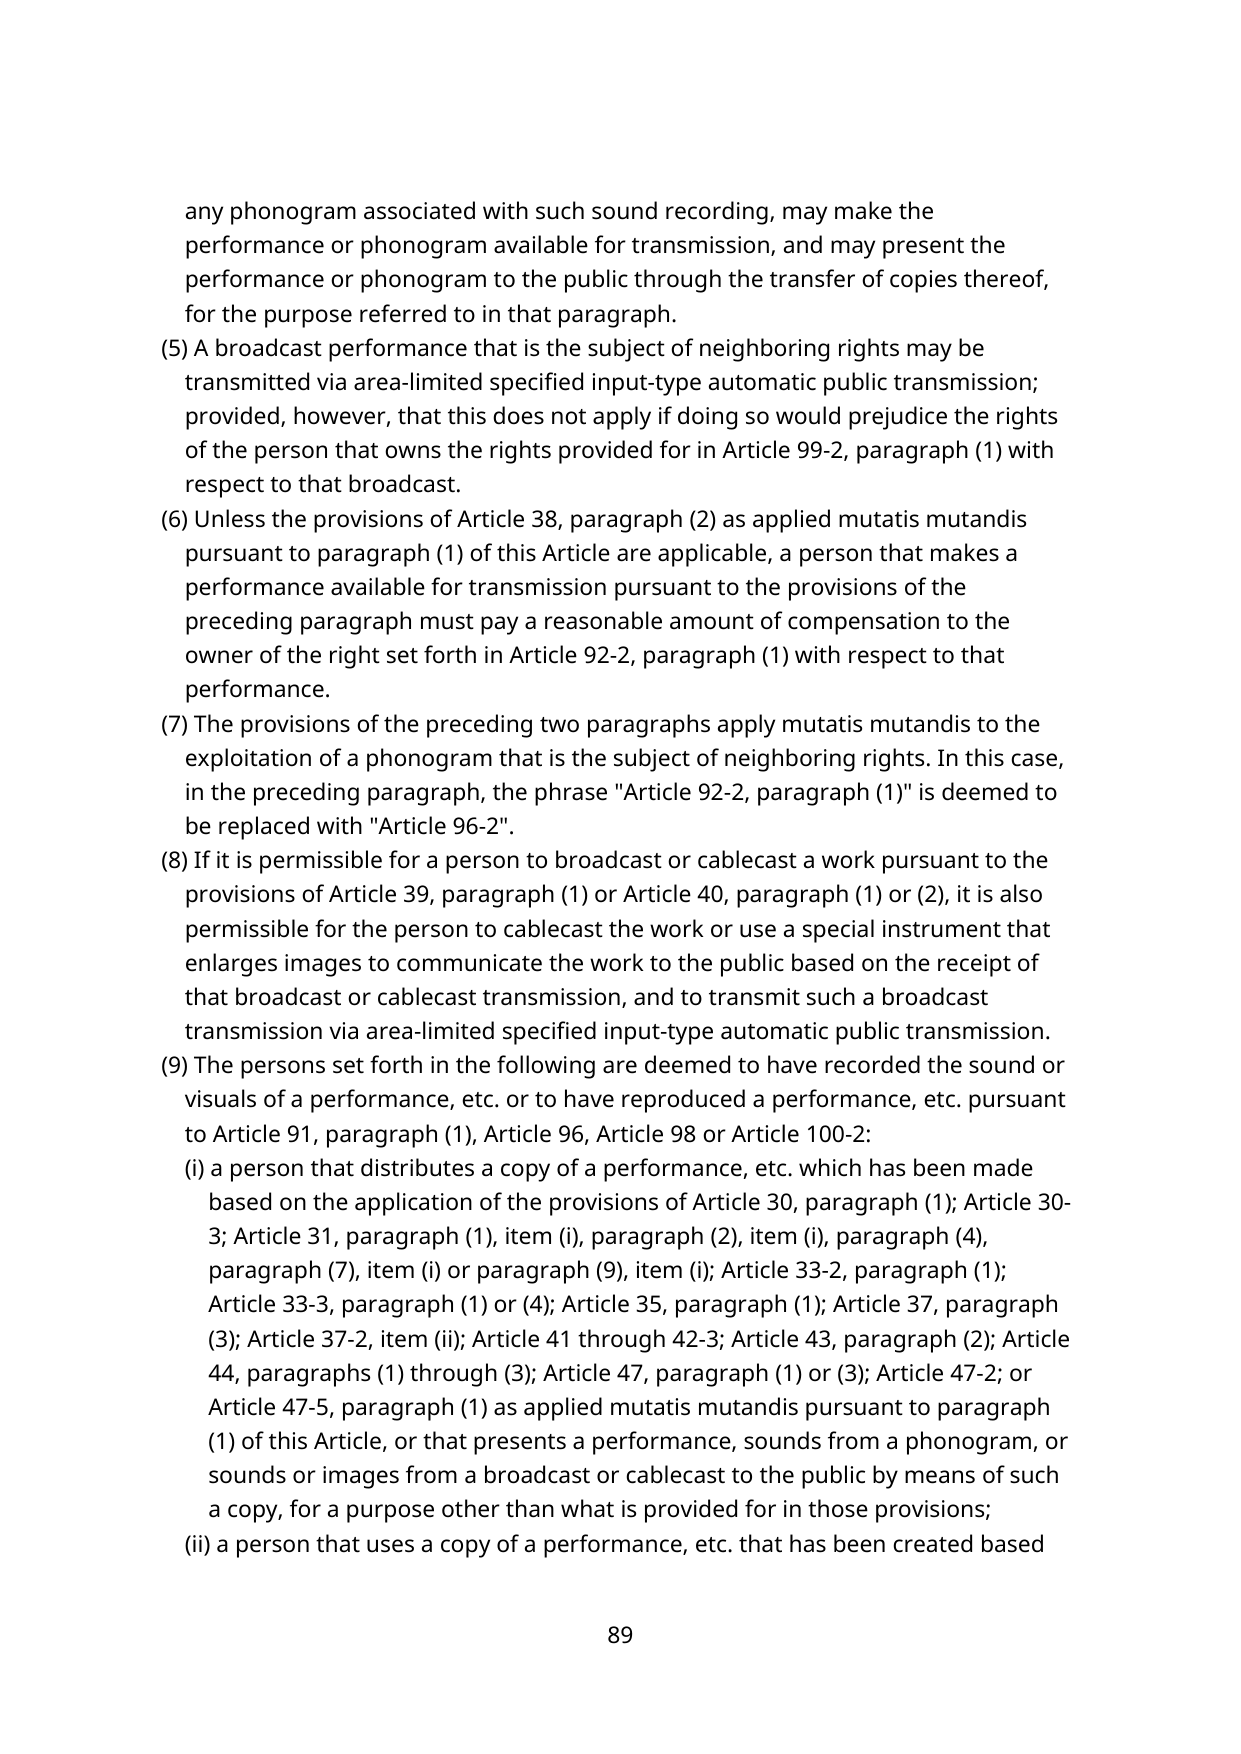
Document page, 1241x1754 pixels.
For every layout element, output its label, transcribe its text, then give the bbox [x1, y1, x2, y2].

text (i) a person that distributes a copy of a performance, etc. which has been made based on the application of the provisions of Article 30, paragraph (1); Article 30-3; Article 31, paragraph (1), item (i), paragraph (2), item (i), paragraph (4), paragraph (7), item (i) or paragraph (9), item (i); Article 33-2, paragraph (1); Article 33-3, paragraph (1) or (4); Article 35, paragraph (1); Article 37, paragraph (3); Article 37-2, item (ii); Article 41 through 42-3; Article 43, paragraph (2); Article 44, paragraphs (1) through (3); Article 47, paragraph (1) or (3); Article 47-2; or Article 47-5, paragraph (1) as applied mutatis mutandis pursuant to paragraph (1) of this Article, or that presents a performance, sounds from a phonogram, or sounds or images from a broadcast or cablecast to the public by means of such a copy, for a purpose other than what is provided for in those provisions; [184, 1150, 1079, 1526]
text (9) The persons set forth in the following are deemed to have recorded the sound or visuals of a performance, etc. or to have reproduced a performance, etc. pursuant to Article 91, paragraph (1), Article 96, Article 98 or Article 100-2: [161, 1048, 1079, 1150]
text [161, 194, 1079, 330]
text (6) Unless the provisions of Article 38, paragraph (2) as applied mutatis mutandis pursuant to paragraph (1) of this Article are applicable, a person that makes a performance available for transmission pursuant to the provisions of the preceding paragraph must pay a reasonable amount of compensation to the owner of the right set forth in Article 92-2, paragraph (1) with respect to that performance. [161, 501, 1079, 706]
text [184, 1526, 1079, 1560]
text (7) The provisions of the preceding two paragraphs apply mutatis mutandis to the exploitation of a phonogram that is the subject of neighboring rights. In this case, in the preceding paragraph, the phrase "Article 92-2, paragraph (1)" is deemed to be replaced with "Article 96-2". [161, 706, 1079, 843]
text (8) If it is permissible for a person to broadcast or cablecast a work pursuant to the provisions of Article 39, paragraph (1) or Article 40, paragraph (1) or (2), it is also permissible for the person to cablecast the work or use a special instrument that enlarges images to communicate the work to the public based on the receipt of that broadcast or cablecast transmission, and to transmit such a broadcast transmission via area-limited specified input-type automatic public transmission. [161, 843, 1079, 1048]
text (5) A broadcast performance that is the subject of neighboring rights may be transmitted via area-limited specified input-type automatic public transmission; provided, however, that this does not apply if doing so would prejudice the rights of the person that owns the rights provided for in Article 99-2, paragraph (1) with respect to that broadcast. [161, 330, 1079, 501]
